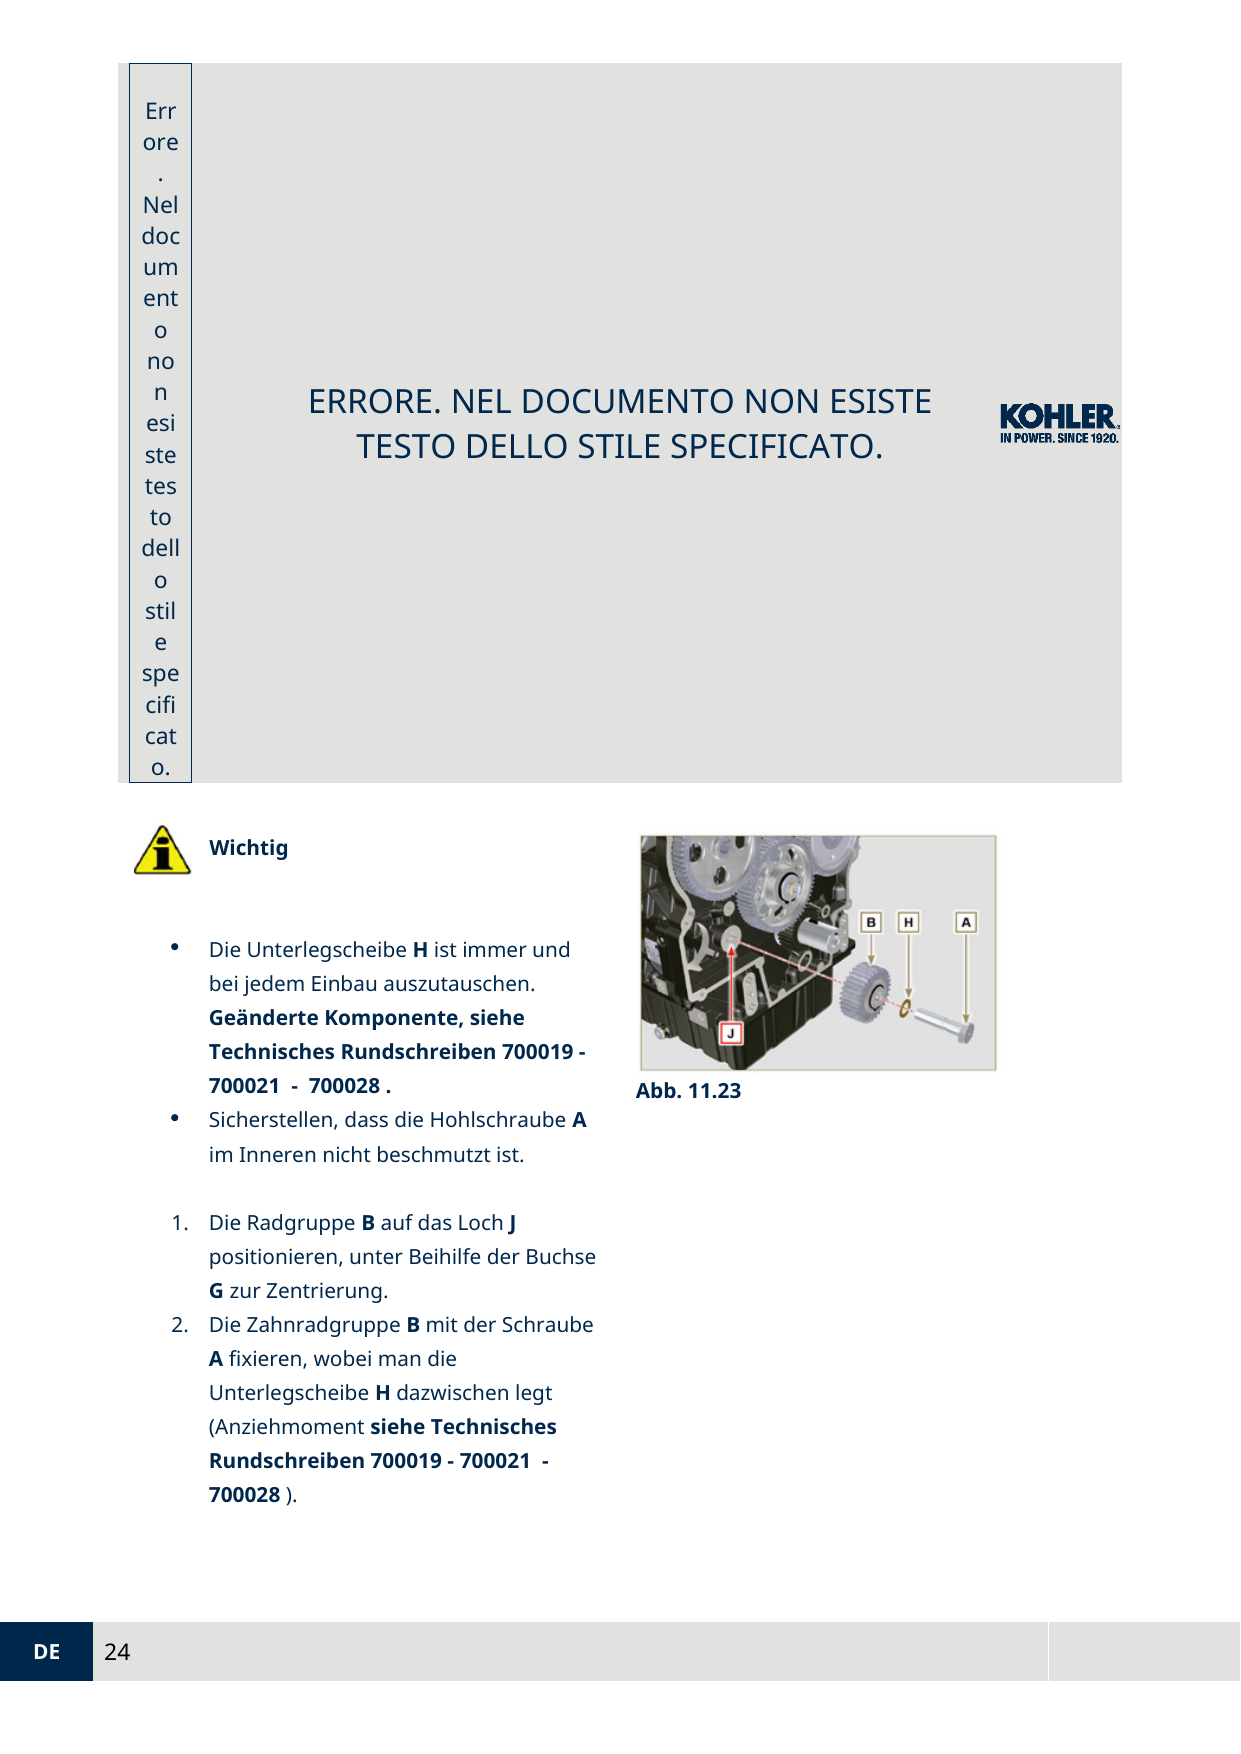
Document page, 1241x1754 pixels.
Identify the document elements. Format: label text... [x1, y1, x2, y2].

picture [1000, 403, 1121, 443]
table_cell Wichtig Die Unterlegscheibe H ist immer und bei jedem Einbau auszutauschen. Geänderte Komponente, siehe Technisches Rundschreiben 700019 - 700021 - 700028 . Sicherstellen, dass die Hohlschraube A im Inneren nicht beschmutzt ist. Die Radgruppe B auf das Loch J positionieren, unter Beihilfe der Buchse G zur Zentrierung. Die Zahnradgruppe B mit der Schraube A fixieren, wobei man die Unterlegscheibe H dazwischen legt (Anziehmoment siehe Technisches Rundschreiben 700019 - 700021 - 700028 ). [118, 815, 620, 1527]
table_cell Abb. 11.23 [620, 815, 1122, 1527]
picture [635, 830, 1002, 1076]
picture [133, 823, 193, 875]
